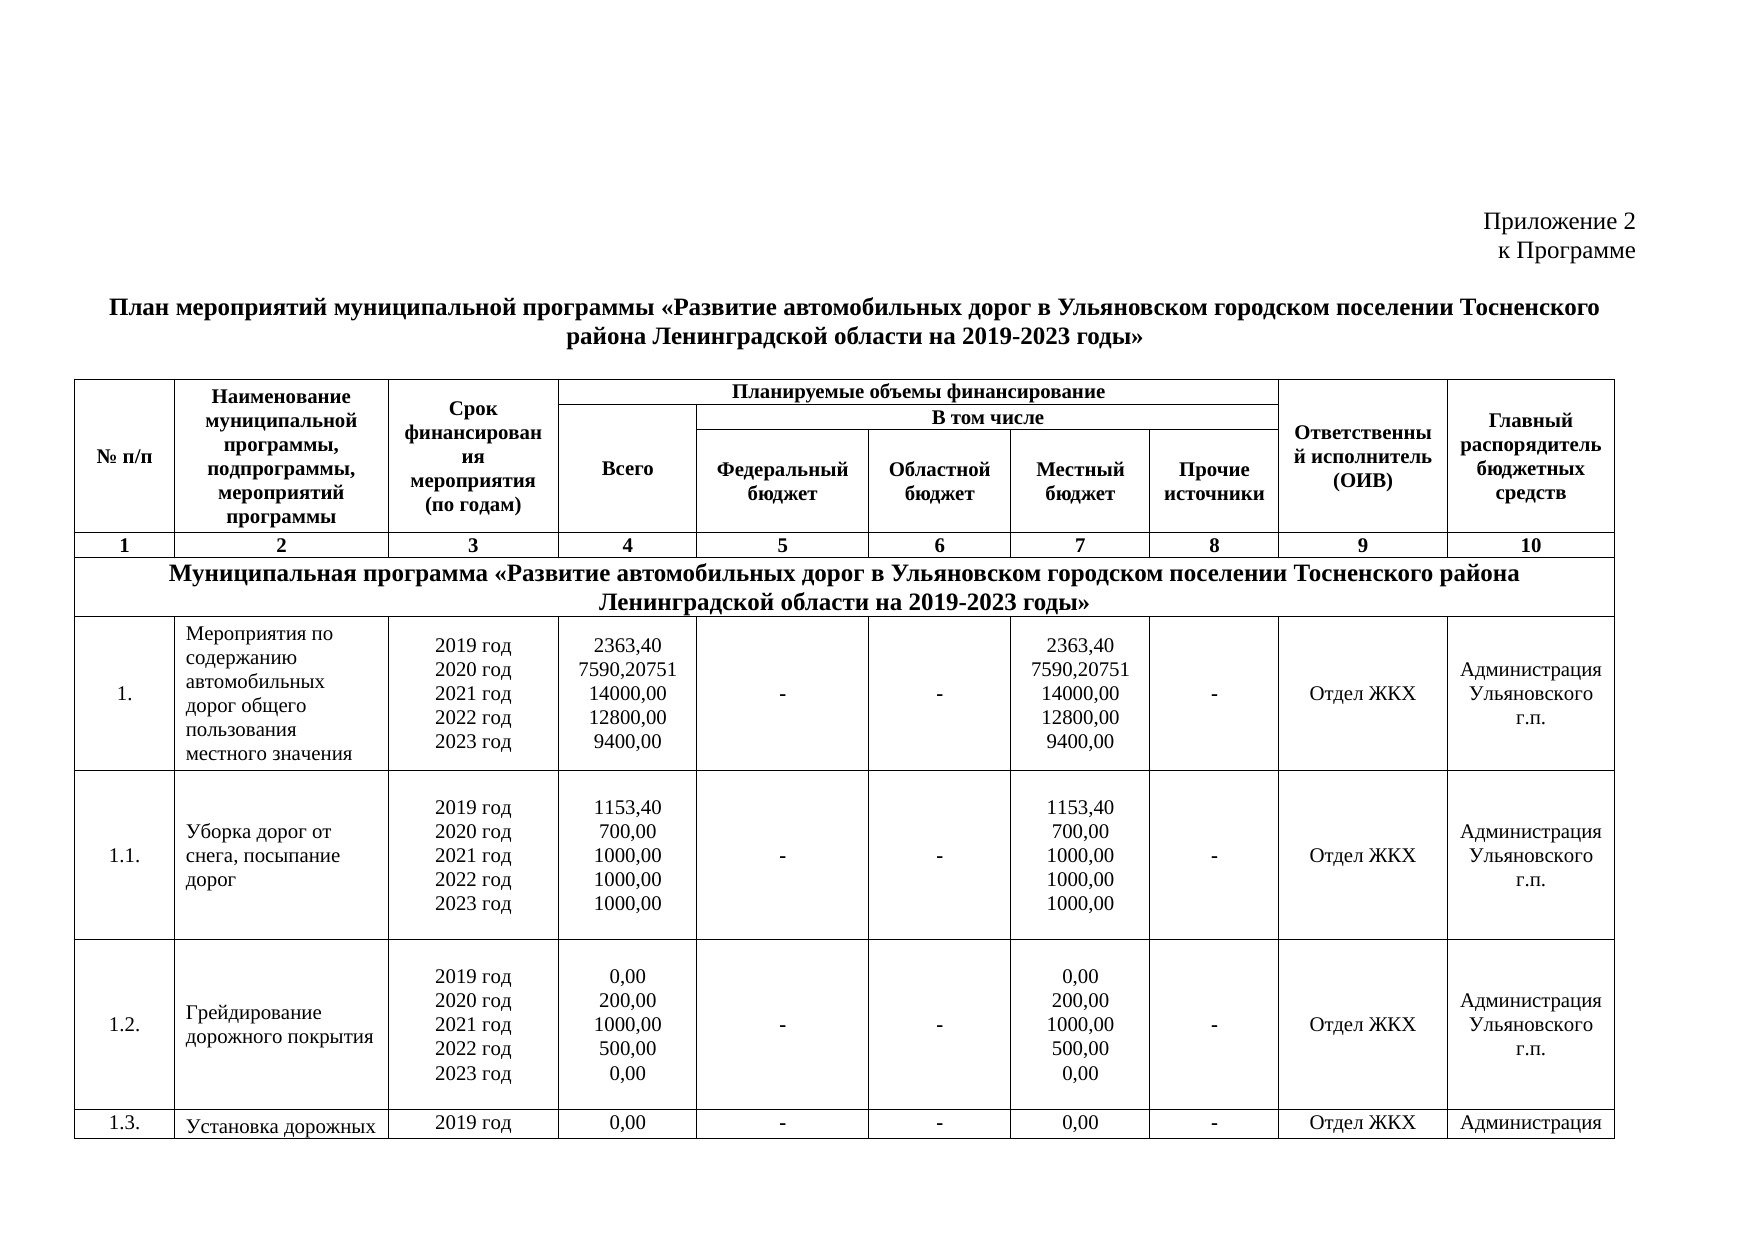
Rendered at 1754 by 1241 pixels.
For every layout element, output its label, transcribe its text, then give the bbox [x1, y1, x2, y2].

table_cell - [697, 771, 868, 939]
table_cell - [1150, 1110, 1278, 1138]
table_cell В том числе [697, 405, 1278, 429]
table_cell 1153,40 700,00 1000,00 1000,00 1000,00 [559, 771, 696, 939]
table_header Главный распорядитель бюджетных средств [1448, 380, 1614, 532]
table_cell - [1150, 617, 1278, 769]
table_cell - [1150, 940, 1278, 1108]
table_cell Отдел ЖКХ [1279, 940, 1447, 1108]
table_cell 7 [1011, 533, 1149, 557]
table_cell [1448, 1110, 1614, 1138]
table_cell 1. [75, 617, 174, 769]
table_cell 3 [389, 533, 558, 557]
table_cell 1.3. [75, 1110, 174, 1138]
table_cell - [697, 617, 868, 769]
table_cell Мероприятия по содержанию автомобильных дорог общего пользования местного значения [175, 617, 388, 769]
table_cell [175, 1110, 388, 1138]
table_cell 2019 год 2020 год 2021 год 2022 год 2023 год [389, 617, 558, 769]
table_cell - [869, 617, 1010, 769]
table_cell 2363,40 7590,20751 14000,00 12800,00 9400,00 [1011, 617, 1149, 769]
table_cell 0,00 200,00 1000,00 500,00 0,00 [559, 940, 696, 1108]
table_cell Всего [559, 405, 696, 532]
table_cell 2 [175, 533, 388, 557]
table_header Наименование муниципальной программы, подпрограммы, мероприятий программы [175, 380, 388, 532]
table_cell Отдел ЖКХ [1279, 1110, 1447, 1138]
table_cell 0,00 200,00 1000,00 500,00 0,00 [1011, 940, 1149, 1108]
table_cell Областной бюджет [869, 430, 1010, 532]
table_cell Отдел ЖКХ [1279, 617, 1447, 769]
table_cell 1.2. [75, 940, 174, 1108]
table_cell Грейдирование дорожного покрытия [175, 940, 388, 1108]
table_cell 1.1. [75, 771, 174, 939]
table_cell 6 [869, 533, 1010, 557]
table_cell - [697, 940, 868, 1108]
table_cell - [869, 1110, 1010, 1138]
table_cell 2019 год 2020 год 2021 год 2022 год 2023 год [389, 940, 558, 1108]
table_cell Администрация Ульяновского г.п. [1448, 771, 1614, 939]
table_cell 1 [75, 533, 174, 557]
table_cell Отдел ЖКХ [1279, 771, 1447, 939]
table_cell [1011, 1110, 1149, 1138]
table_cell Местный бюджет [1011, 430, 1149, 532]
table_cell 8 [1150, 533, 1278, 557]
table_cell - [869, 940, 1010, 1108]
table_cell 10 [1448, 533, 1614, 557]
text Приложение 2 [74, 206, 1636, 235]
table_cell 1153,40 700,00 1000,00 1000,00 1000,00 [1011, 771, 1149, 939]
text к Программе [74, 235, 1636, 263]
table_cell Прочие источники [1150, 430, 1278, 532]
table_cell 2363,40 7590,20751 14000,00 12800,00 9400,00 [559, 617, 696, 769]
table_cell 4 [559, 533, 696, 557]
table_cell Муниципальная программа «Развитие автомобильных дорог в Ульяновском городском поселении Тосненского района Ленинградской области на 2019-2023 годы» [75, 558, 1614, 616]
table_header Срок финансирования мероприятия (по годам) [389, 380, 558, 532]
table_header № п/п [75, 380, 174, 532]
table_cell 5 [697, 533, 868, 557]
table_header Ответственный исполнитель (ОИВ) [1279, 380, 1447, 532]
table_cell Федеральный бюджет [697, 430, 868, 532]
table_cell 9 [1279, 533, 1447, 557]
table_cell Администрация Ульяновского г.п. [1448, 940, 1614, 1108]
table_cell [559, 1110, 696, 1138]
table_header Планируемые объемы финансирование [559, 380, 1278, 403]
table_cell - [869, 771, 1010, 939]
text План мероприятий муниципальной программы «Развитие автомобильных дорог в Ульяновском городском поселении Тосненского района Ленинградской области на 2019-2023 годы» [74, 292, 1636, 350]
table_cell Уборка дорог от снега, посыпание дорог [175, 771, 388, 939]
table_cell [389, 1110, 558, 1138]
table_cell - [1150, 771, 1278, 939]
table_cell Администрация Ульяновского г.п. [1448, 617, 1614, 769]
table_cell 2019 год 2020 год 2021 год 2022 год 2023 год [389, 771, 558, 939]
table_cell - [697, 1110, 868, 1138]
